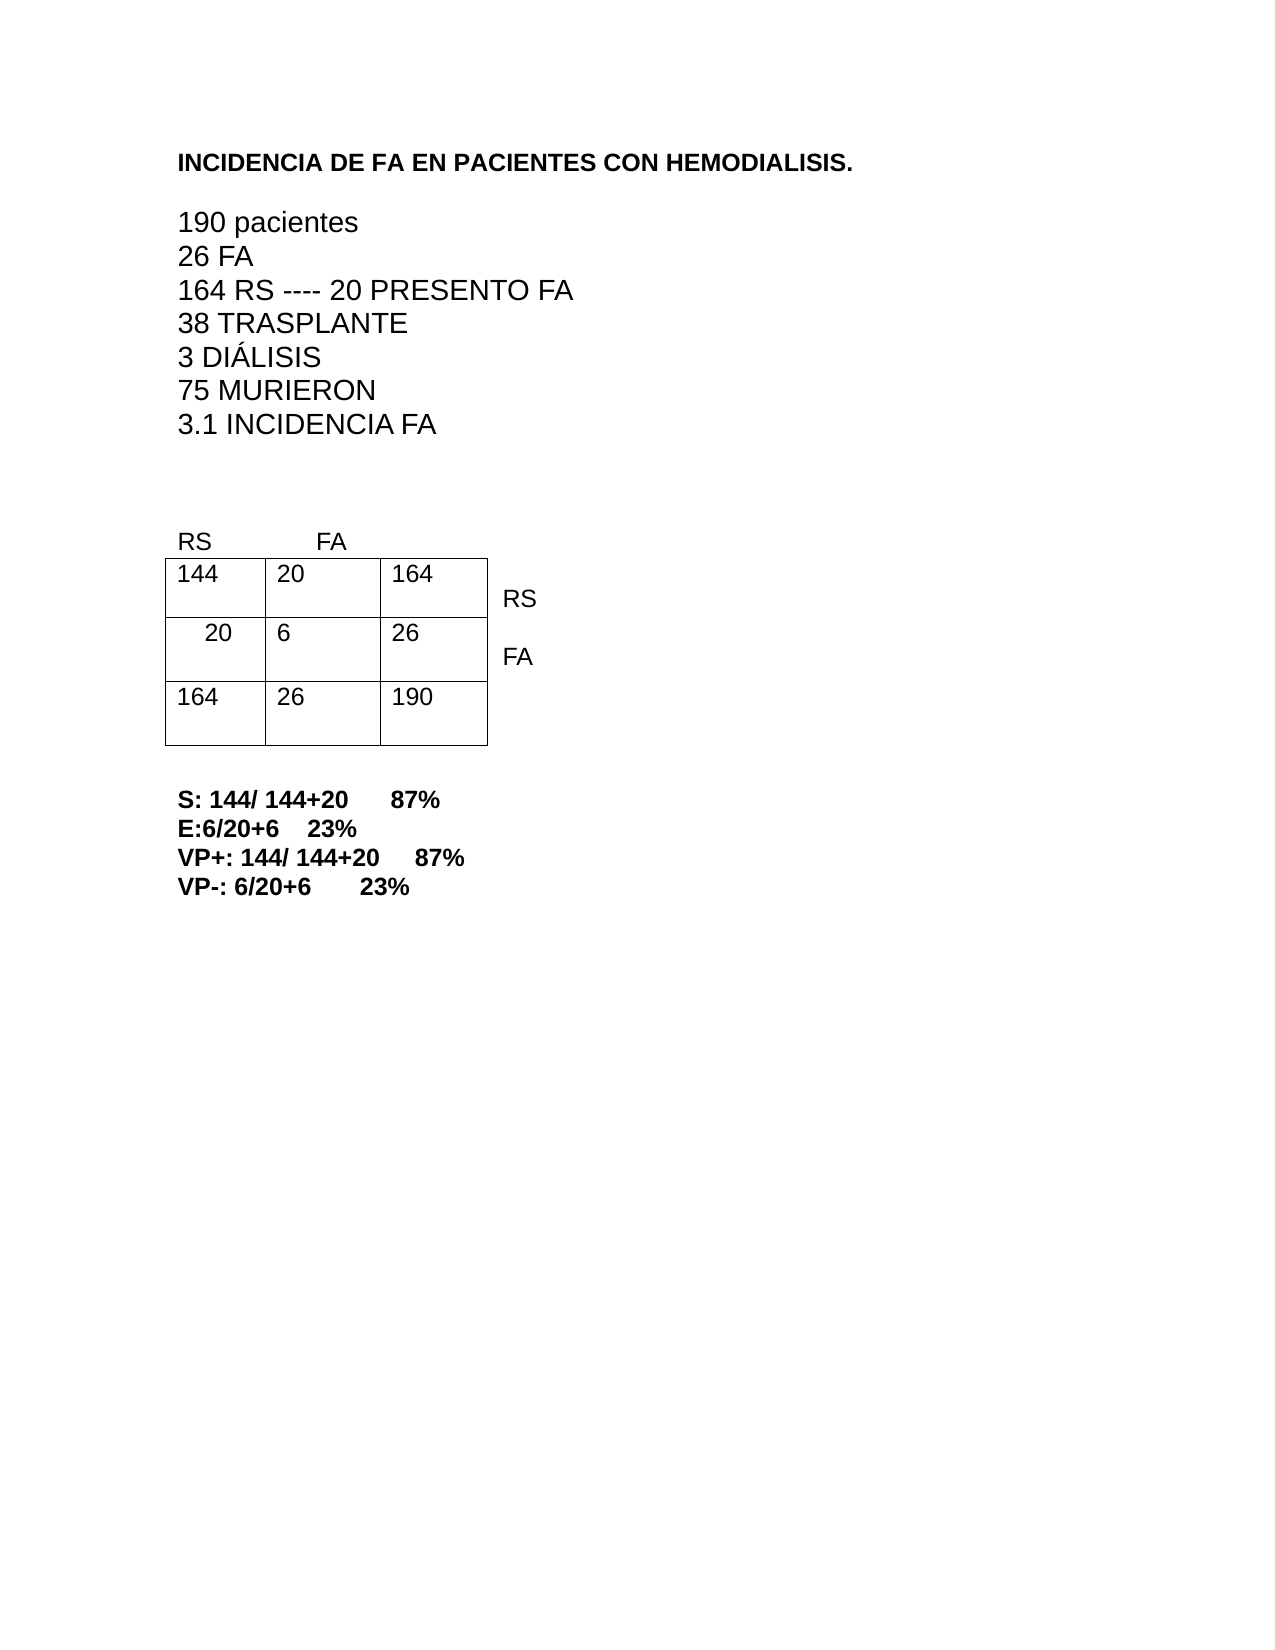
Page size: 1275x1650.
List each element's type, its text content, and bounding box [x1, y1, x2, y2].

text 3 DIÁLISIS [177, 340, 1098, 373]
text INCIDENCIA DE FA EN PACIENTES CON HEMODIALISIS. [177, 148, 1098, 176]
text 75 MURIERON [177, 373, 1098, 407]
table_header 144 [166, 559, 265, 617]
text 190 pacientes [177, 206, 1098, 239]
table_cell 164 [166, 682, 265, 744]
text FA [488, 642, 1098, 670]
text VP+: 144/ 144+20 87% [177, 843, 1098, 872]
table_cell 26 [266, 682, 380, 744]
text 3.1 INCIDENCIA FA [177, 407, 1098, 440]
text VP-: 6/20+6 23% [177, 872, 1098, 900]
table_header 164 [381, 559, 487, 617]
table_cell 20 [166, 618, 265, 681]
text RS FA [177, 527, 1098, 555]
table_cell 190 [381, 682, 487, 744]
text 26 FA [177, 239, 1098, 273]
text 38 TRASPLANTE [177, 306, 1098, 340]
text RS [488, 584, 1098, 613]
table_cell 6 [266, 618, 380, 681]
text 164 RS ---- 20 PRESENTO FA [177, 273, 1098, 306]
text S: 144/ 144+20 87% E:6/20+6 23% [177, 785, 1098, 843]
table_cell 26 [381, 618, 487, 681]
table_header 20 [266, 559, 380, 617]
